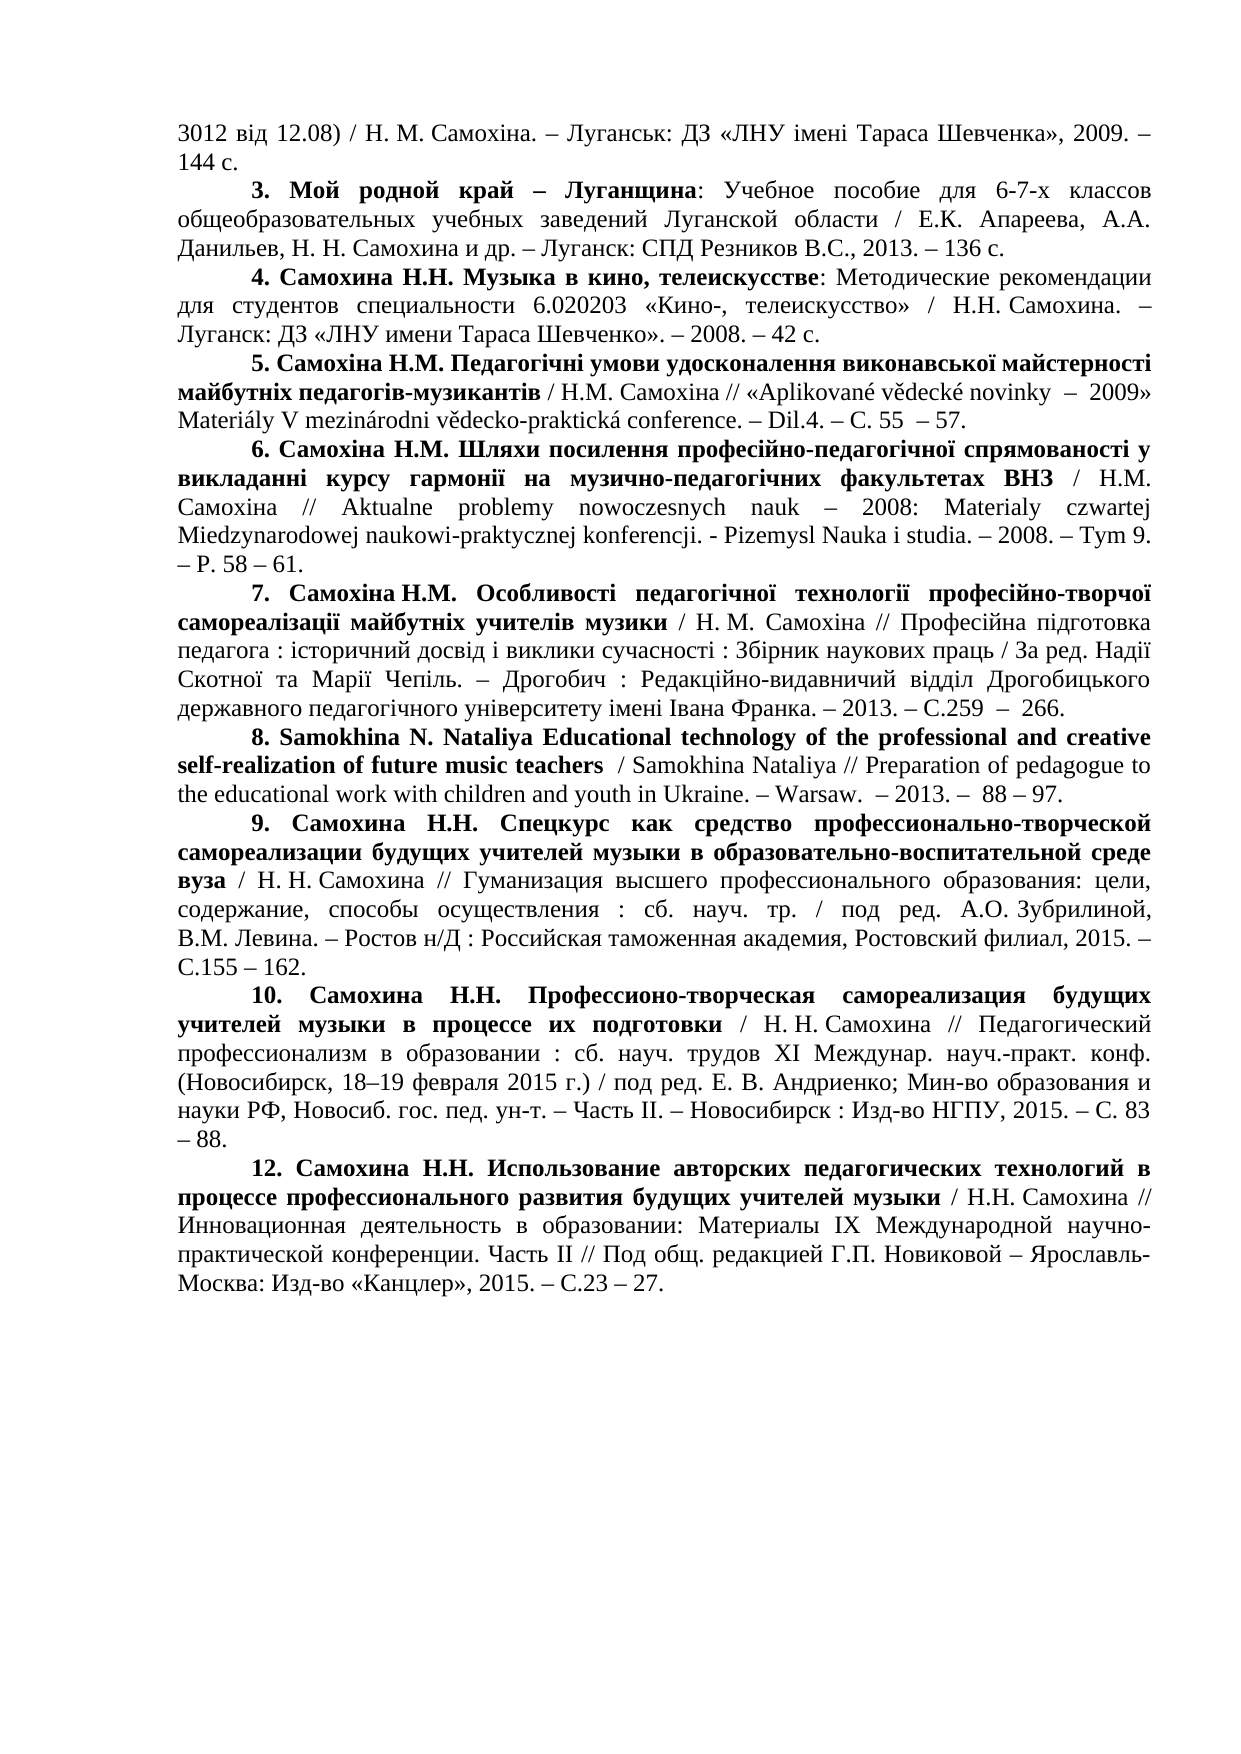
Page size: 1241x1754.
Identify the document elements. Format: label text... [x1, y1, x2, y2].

text 7. Самохіна Н.М. Особливості педагогічної технології професійно-творчої самореалізації майбутніх учителів музики / Н. М. Самохіна // Професійна підготовка педагога : історичний досвід і виклики сучасності : Збірник наукових праць / За ред. Надії Скотної та Марії Чепіль. – Дрогобич : Редакційно-видавничий відділ Дрогобицького державного педагогічного університету імені Івана Франка. – 2013. – С.259 – 266. [177, 578, 1152, 722]
text 8. Samokhina N. Nataliya Educational technology of the professional and creative self-realization of future music teachers / Samokhina Nataliya // Preparation of pedagogue to the educational work with children and youth in Ukraine. – Warsaw. – 2013. – 88 – 97. [177, 722, 1152, 808]
text 4. Самохина Н.Н. Музыка в кино, телеискусстве: Методические рекомендации для студентов специальности 6.020203 «Кино-, телеискусство» / Н.Н. Самохина. – Луганск: ДЗ «ЛНУ имени Тараса Шевченко». – 2008. – 42 с. [177, 262, 1152, 348]
text 12. Самохина Н.Н. Использование авторских педагогических технологий в процессе профессионального развития будущих учителей музыки / Н.Н. Самохина // Инновационная деятельность в образовании: Материалы IX Международной научно-практической конференции. Часть II // Под общ. редакцией Г.П. Новиковой – Ярославль-Москва: Изд-во «Канцлер», 2015. – С.23 – 27. [177, 1153, 1152, 1297]
text 6. Самохіна Н.М. Шляхи посилення професійно-педагогічної спрямованості у викладанні курсу гармонії на музично-педагогічних факультетах ВНЗ / Н.М. Самохіна // Aktualne problemy nowoczesnych nauk – 2008: Materialy czwartej Miedzynarodowej naukowi-praktycznej konferencji. - Pizemysl Nauka i studia. – 2008. – Tym 9. – Р. 58 – 61. [177, 434, 1152, 578]
text 9. Самохина Н.Н. Спецкурс как средство профессионально-творческой самореализации будущих учителей музыки в образовательно-воспитательной среде вуза / Н. Н. Самохина // Гуманизация высшего профессионального образования: цели, содержание, способы осуществления : сб. науч. тр. / под ред. А.О. Зубрилиной, В.М. Левина. – Ростов н/Д : Российская таможенная академия, Ростовский филиал, 2015. – С.155 – 162. [177, 808, 1152, 981]
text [177, 118, 1152, 176]
text 3. Мой родной край – Луганщина: Учебное пособие для 6-7-х классов общеобразовательных учебных заведений Луганской области / Е.К. Апареева, А.А. Данильев, Н. Н. Самохина и др. – Луганск: СПД Резников В.С., 2013. – 136 с. [177, 176, 1152, 262]
text 5. Самохіна Н.М. Педагогічні умови удосконалення виконавської майстерності майбутніх педагогів-музикантів / Н.М. Самохіна // «Aplikované vědecké novinky – 2009» Materiály V mezinárodni vědecko-praktická conference. – Dil.4. – С. 55 – 57. [177, 348, 1152, 434]
text 10. Самохина Н.Н. Профессионо-творческая самореализация будущих учителей музыки в процессе их подготовки / Н. Н. Самохина // Педагогический профессионализм в образовании : сб. науч. трудов XI Междунар. науч.-практ. конф. (Новосибирск, 18–19 февраля 2015 г.) / под ред. Е. В. Андриенко; Мин-во образования и науки РФ, Новосиб. гос. пед. ун-т. – Часть II. – Новосибирск : Изд-во НГПУ, 2015. – С. 83 – 88. [177, 981, 1152, 1153]
